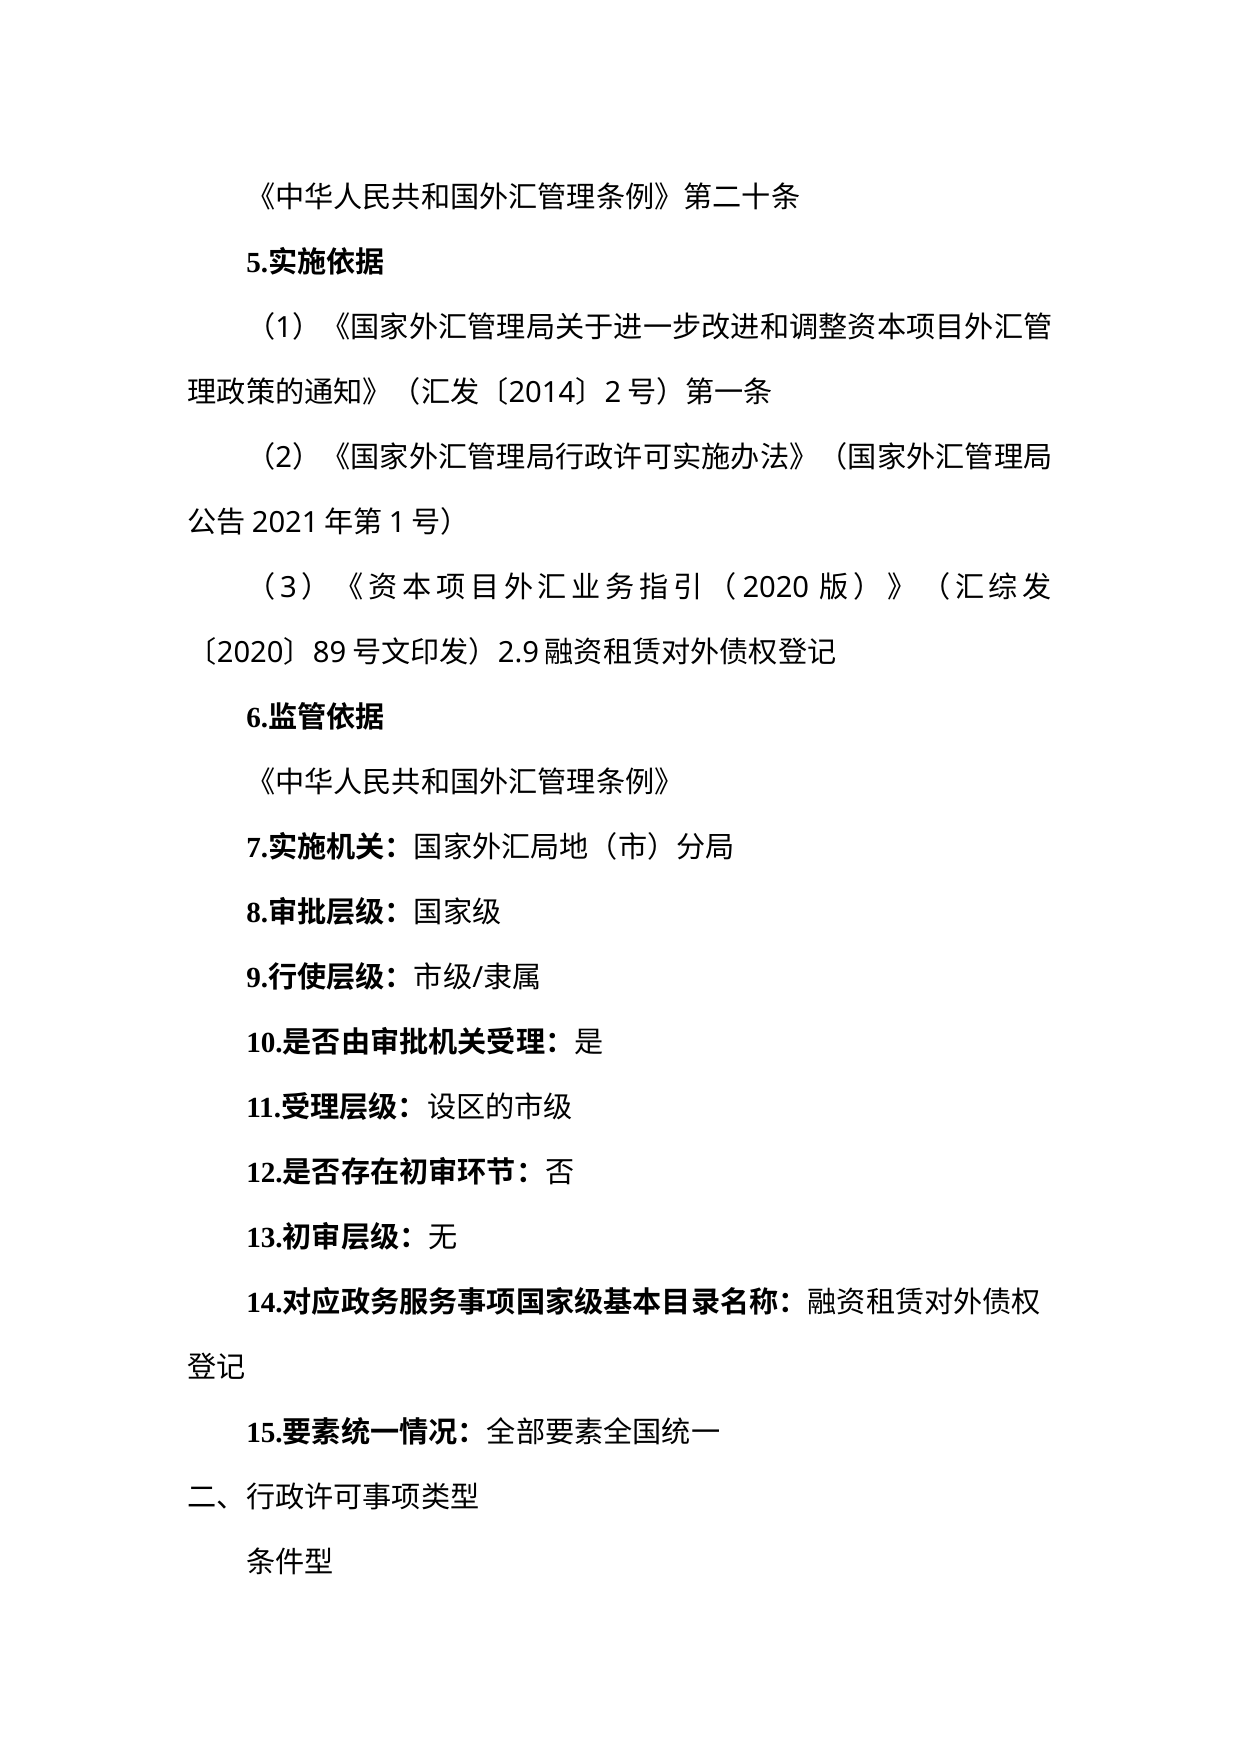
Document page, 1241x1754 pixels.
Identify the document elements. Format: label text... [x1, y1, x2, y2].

text 12.是否存在初审环节：否 [187, 1137, 1053, 1202]
text 9.行使层级：市级/隶属 [187, 942, 1053, 1007]
text 5.实施依据 [187, 227, 1053, 292]
text 7.实施机关：国家外汇局地（市）分局 [187, 812, 1053, 877]
text 《中华人民共和国外汇管理条例》第二十条 [187, 162, 1053, 227]
text （3）《资本项目外汇业务指引（2020版）》（汇综发〔2020〕89号文印发）2.9融资租赁对外债权登记 [187, 552, 1053, 682]
text 10.是否由审批机关受理：是 [187, 1007, 1053, 1072]
text 条件型 [187, 1527, 1053, 1592]
text 14.对应政务服务事项国家级基本目录名称：融资租赁对外债权登记 [187, 1267, 1053, 1397]
text 13.初审层级：无 [187, 1202, 1053, 1267]
text （2）《国家外汇管理局行政许可实施办法》（国家外汇管理局公告2021年第1号） [187, 422, 1053, 552]
text 《中华人民共和国外汇管理条例》 [187, 747, 1053, 812]
text 二、行政许可事项类型 [187, 1462, 1053, 1527]
text 15.要素统一情况：全部要素全国统一 [187, 1397, 1053, 1462]
text 11.受理层级：设区的市级 [187, 1072, 1053, 1137]
text 6.监管依据 [187, 682, 1053, 747]
text 8.审批层级：国家级 [187, 877, 1053, 942]
text （1）《国家外汇管理局关于进一步改进和调整资本项目外汇管理政策的通知》（汇发〔2014〕2号）第一条 [187, 292, 1053, 422]
